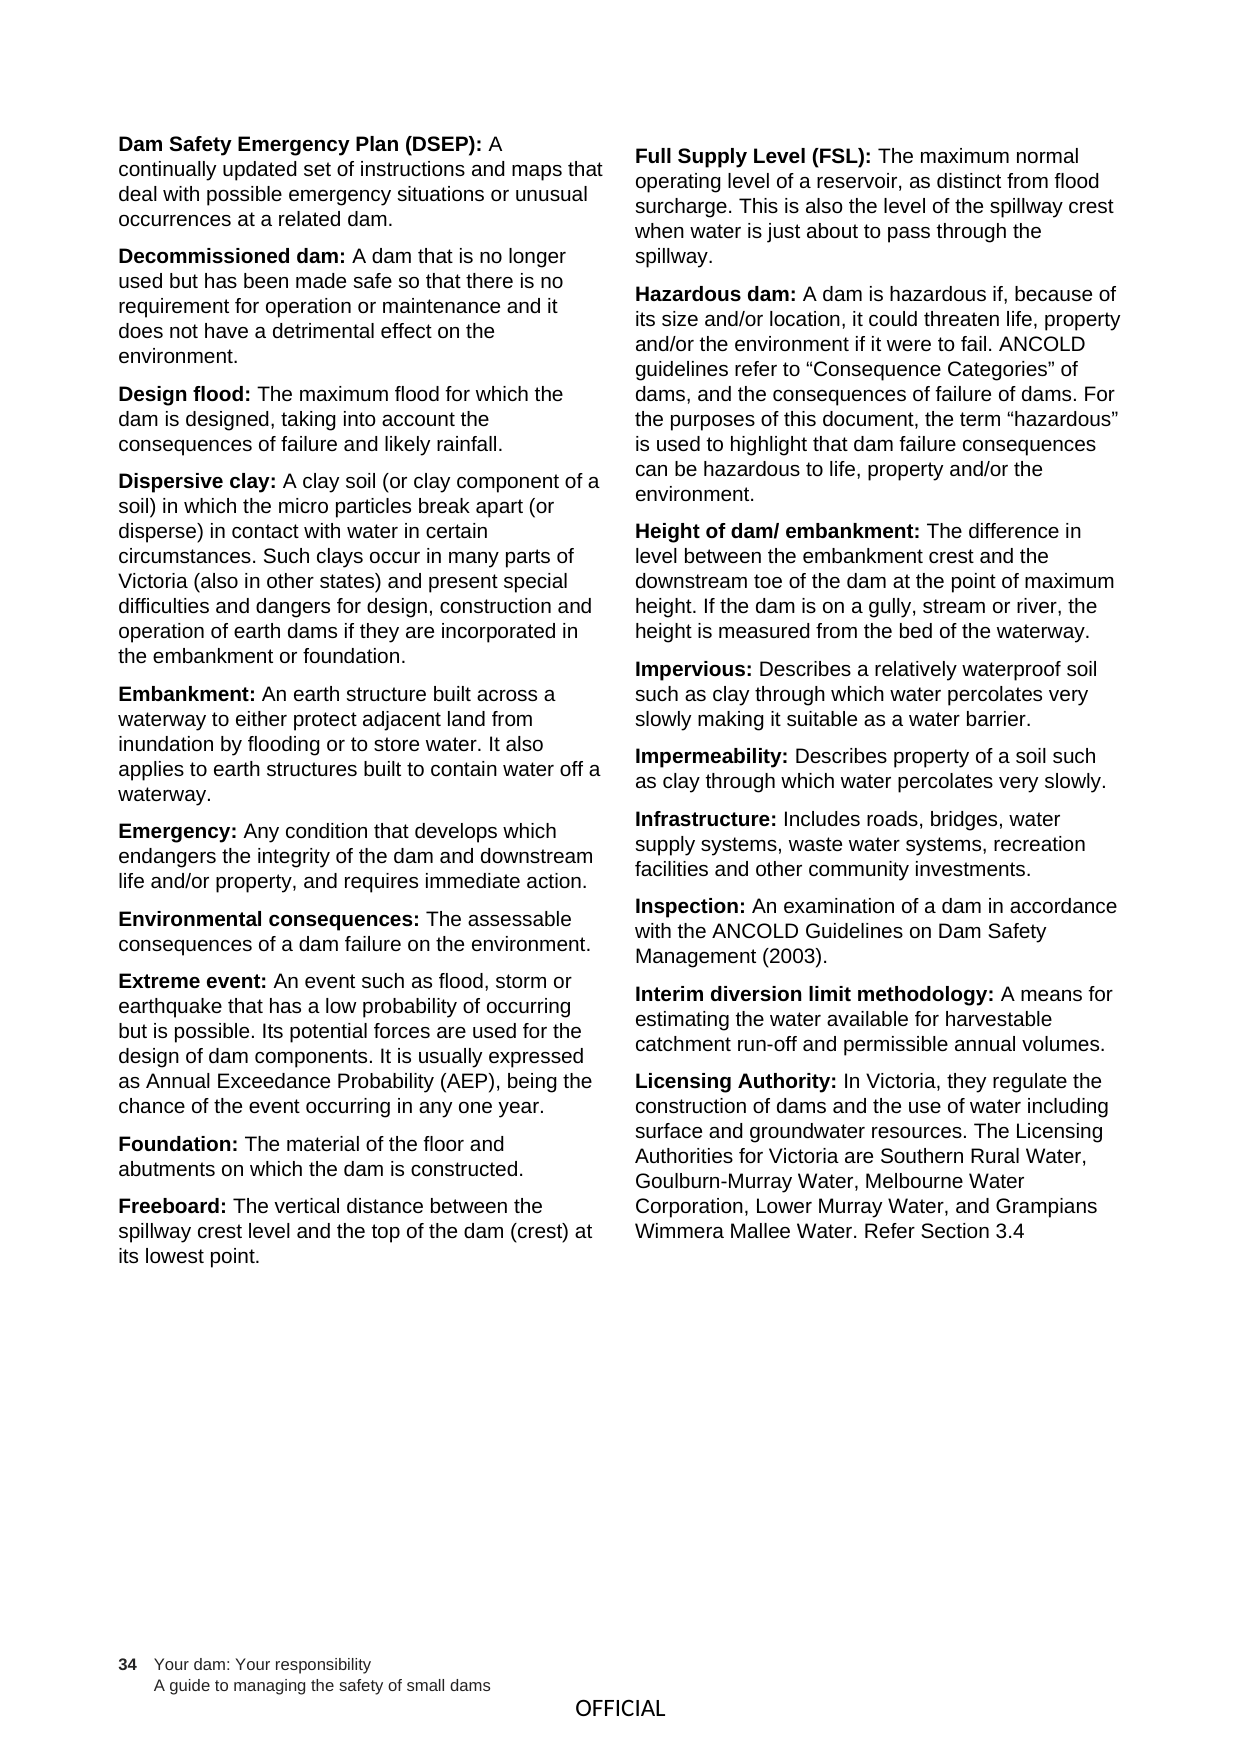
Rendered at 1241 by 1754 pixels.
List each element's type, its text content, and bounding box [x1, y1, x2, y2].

text Licensing Authority: In Victoria, they regulate the construction of dams and the use of water including surface and groundwater resources. The Licensing Authorities for Victoria are Southern Rural Water, Goulburn-Murray Water, Melbourne Water Corporation, Lower Murray Water, and Grampians Wimmera Mallee Water. Refer Section 3.4 [635, 1068, 1122, 1243]
text Inspection: An examination of a dam in accordance with the ANCOLD Guidelines on Dam Safety Management (2003). [635, 893, 1122, 968]
text Height of dam/ embankment: The difference in level between the embankment crest and the downstream toe of the dam at the point of maximum height. If the dam is on a gully, stream or river, the height is measured from the bed of the waterway. [635, 518, 1122, 643]
text Foundation: The material of the floor and abutments on which the dam is constructed. [118, 1131, 605, 1181]
text Infrastructure: Includes roads, bridges, water supply systems, waste water systems, recreation facilities and other community investments. [635, 806, 1122, 881]
text Hazardous dam: A dam is hazardous if, because of its size and/or location, it could threaten life, property and/or the environment if it were to fail. ANCOLD guidelines refer to “Consequence Categories” of dams, and the consequences of failure of dams. For the purposes of this document, the term “hazardous” is used to highlight that dam failure consequences can be hazardous to life, property and/or the environment. [635, 281, 1122, 506]
text Freeboard: The vertical distance between the spillway crest level and the top of the dam (crest) at its lowest point. [118, 1193, 605, 1268]
text Embankment: An earth structure built across a waterway to either protect adjacent land from inundation by flooding or to store water. It also applies to earth structures built to contain water off a waterway. [118, 681, 605, 806]
text Dispersive clay: A clay soil (or clay component of a soil) in which the micro particles break apart (or disperse) in contact with water in certain circumstances. Such clays occur in many parts of Victoria (also in other states) and present special difficulties and dangers for design, construction and operation of earth dams if they are incorporated in the embankment or foundation. [118, 468, 605, 668]
text Interim diversion limit methodology: A means for estimating the water available for harvestable catchment run-off and permissible annual volumes. [635, 981, 1122, 1056]
text Impervious: Describes a relatively waterproof soil such as clay through which water percolates very slowly making it suitable as a water barrier. [635, 656, 1122, 731]
text Dam Safety Emergency Plan (DSEP): A continually updated set of instructions and maps that deal with possible emergency situations or unusual occurrences at a related dam. [118, 131, 605, 231]
text Extreme event: An event such as flood, storm or earthquake that has a low probability of occurring but is possible. Its potential forces are used for the design of dam components. It is usually expressed as Annual Exceedance Probability (AEP), being the chance of the event occurring in any one year. [118, 968, 605, 1118]
text Impermeability: Describes property of a soil such as clay through which water percolates very slowly. [635, 743, 1122, 793]
text Environmental consequences: The assessable consequences of a dam failure on the environment. [118, 906, 605, 956]
text Full Supply Level (FSL): The maximum normal operating level of a reservoir, as distinct from flood surcharge. This is also the level of the spillway crest when water is just about to pass through the spillway. [635, 143, 1122, 268]
text Emergency: Any condition that develops which endangers the integrity of the dam and downstream life and/or property, and requires immediate action. [118, 818, 605, 893]
text Design flood: The maximum flood for which the dam is designed, taking into account the consequences of failure and likely rainfall. [118, 381, 605, 456]
text Decommissioned dam: A dam that is no longer used but has been made safe so that there is no requirement for operation or maintenance and it does not have a detrimental effect on the environment. [118, 243, 605, 368]
